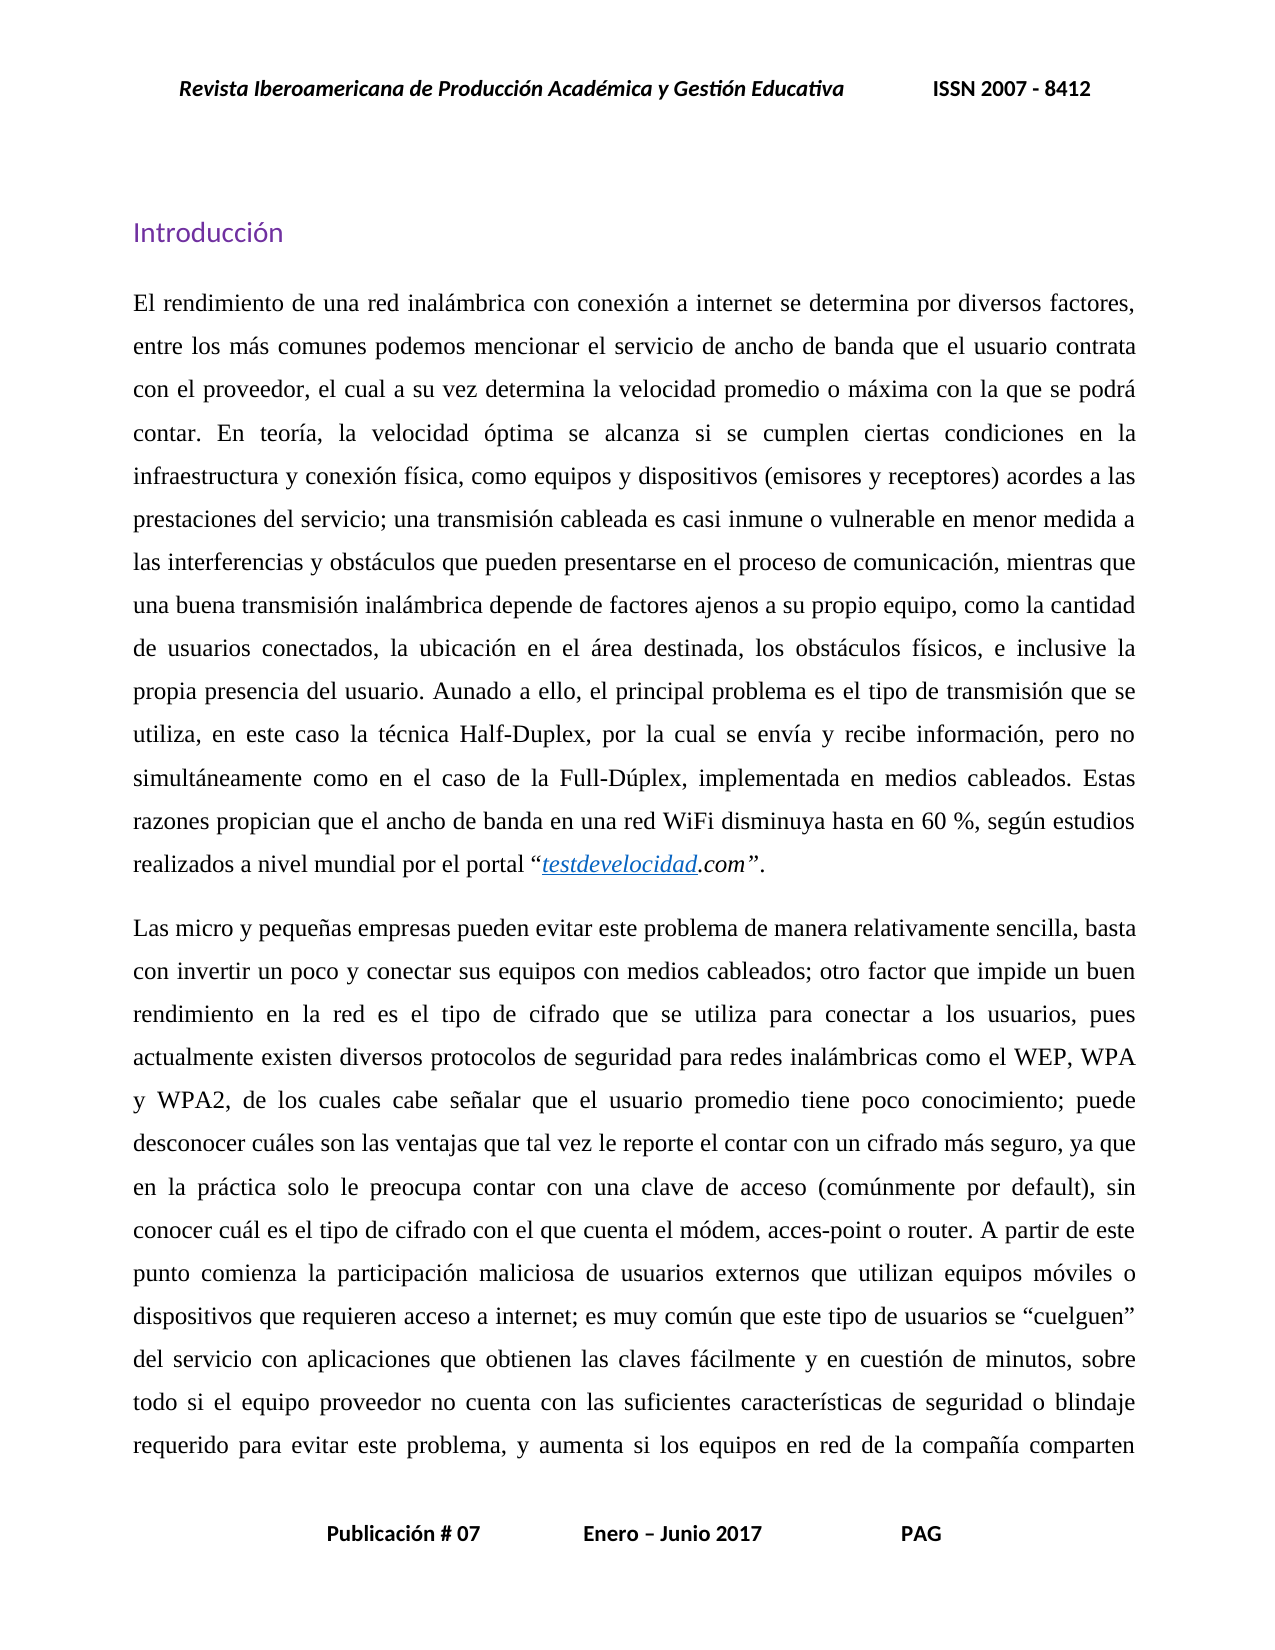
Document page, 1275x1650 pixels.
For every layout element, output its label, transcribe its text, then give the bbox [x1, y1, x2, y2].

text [133, 913, 1137, 1459]
text Introducción [133, 214, 1137, 249]
text El rendimiento de una red inalámbrica con conexión a internet se determina por diversos factores, entre los más comunes podemos mencionar el servicio de ancho de banda que el usuario contrata con el proveedor, el cual a su vez determina la velocidad promedio o máxima con la que se podrá contar. En teoría, la velocidad óptima se alcanza si se cumplen ciertas condiciones en la infraestructura y conexión física, como equipos y dispositivos (emisores y receptores) acordes a las prestaciones del servicio; una transmisión cableada es casi inmune o vulnerable en menor medida a las interferencias y obstáculos que pueden presentarse en el proceso de comunicación, mientras que una buena transmisión inalámbrica depende de factores ajenos a su propio equipo, como la cantidad de usuarios conectados, la ubicación en el área destinada, los obstáculos físicos, e inclusive la propia presencia del usuario. Aunado a ello, el principal problema es el tipo de transmisión que se utiliza, en este caso la técnica Half-Duplex, por la cual se envía y recibe información, pero no simultáneamente como en el caso de la Full-Dúplex, implementada en medios cableados. Estas razones propician que el ancho de banda en una red WiFi disminuya hasta en 60 %, según estudios realizados a nivel mundial por el portal “testdevelocidad.com”. [133, 288, 1137, 878]
